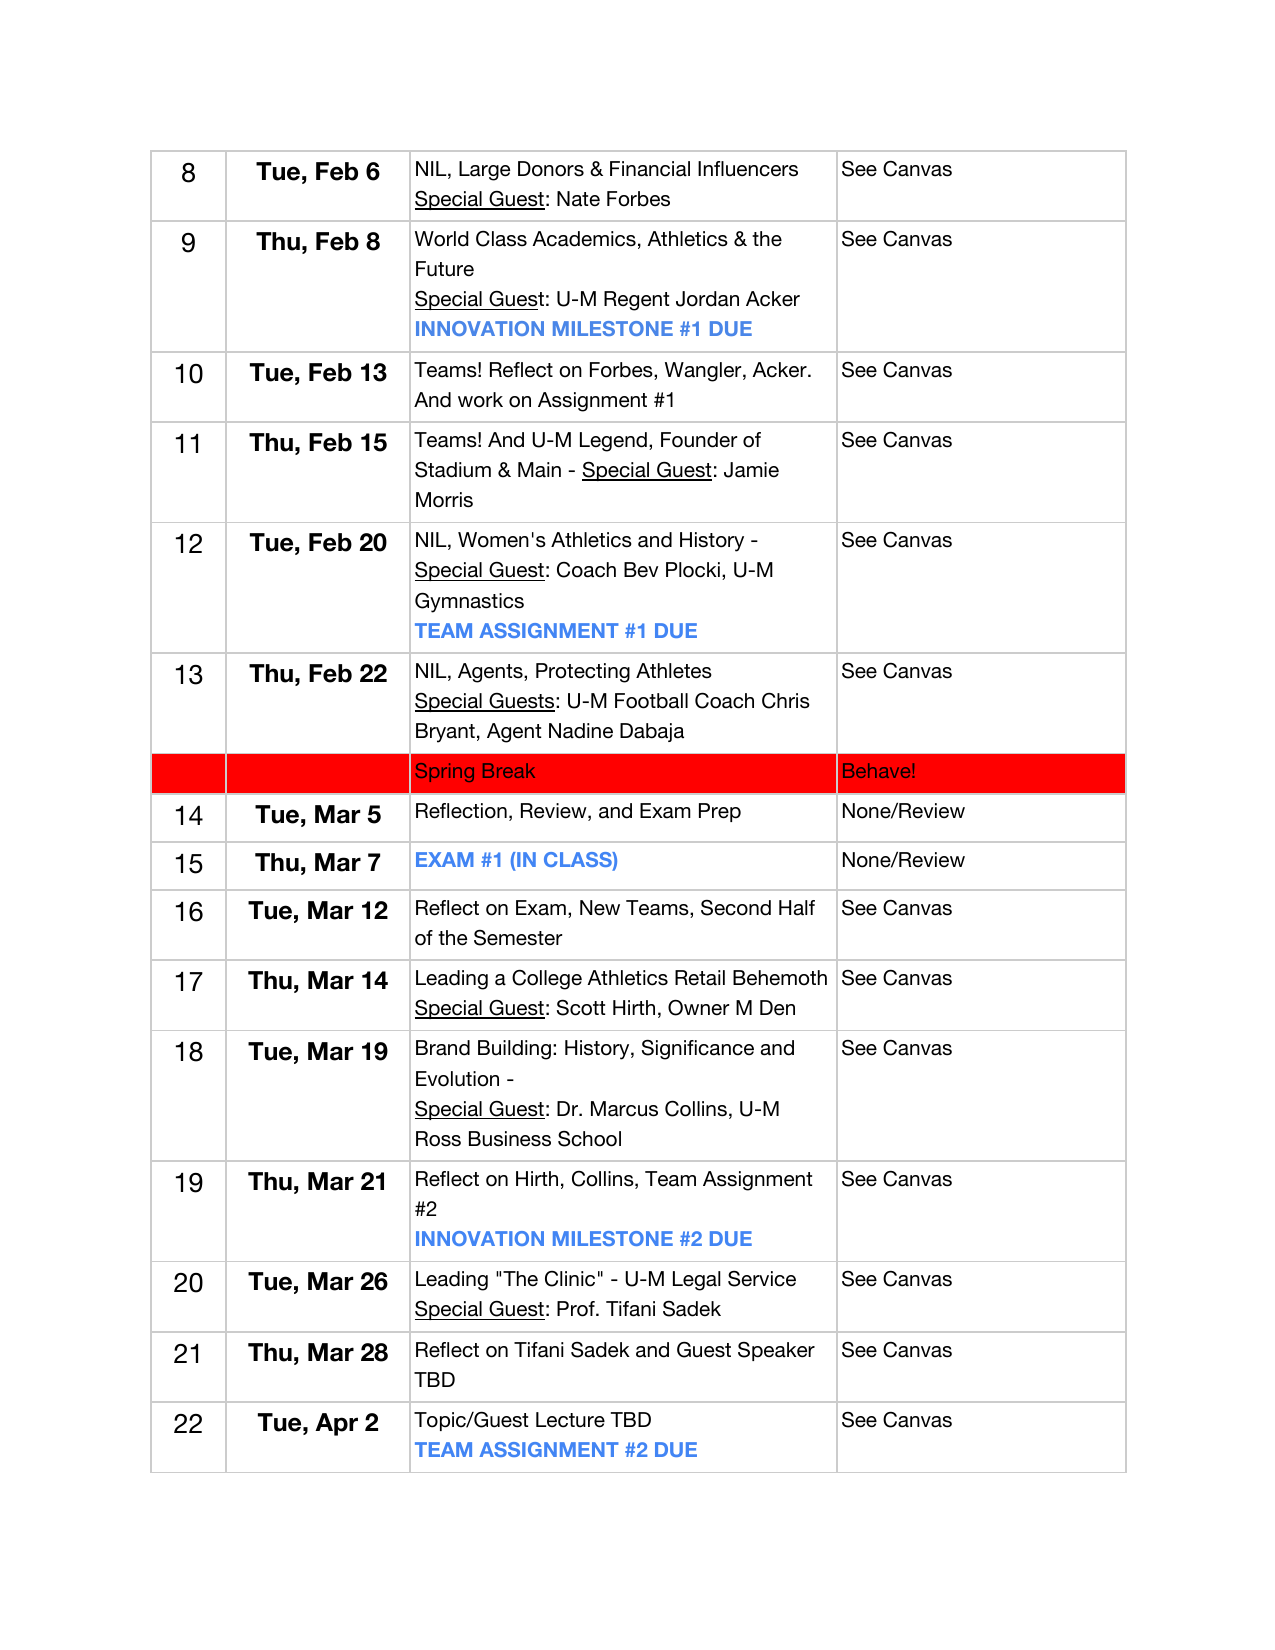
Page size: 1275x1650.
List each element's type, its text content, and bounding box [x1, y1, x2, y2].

table_cell Teams! And U-M Legend, Founder of Stadium & Main - Special Guest: Jamie Morris [411, 423, 836, 522]
table_cell Tue, Mar 26 [227, 1262, 409, 1331]
table_cell EXAM #1 (IN CLASS) [411, 843, 836, 889]
table_cell Behave! [838, 754, 1125, 793]
table_cell None/Review [838, 795, 1125, 841]
table_cell Tue, Feb 6 [227, 152, 409, 220]
table_cell [152, 754, 225, 793]
table_cell Tue, Feb 13 [227, 353, 409, 421]
table_cell 13 [152, 654, 225, 752]
table_cell Tue, Mar 19 [227, 1031, 409, 1160]
table_cell NIL, Agents, Protecting Athletes Special Guests: U-M Football Coach Chris Bryant, Agent Nadine Dabaja [411, 654, 836, 752]
table_cell 10 [152, 353, 225, 421]
table_cell None/Review [838, 843, 1125, 889]
table_cell See Canvas [838, 1403, 1125, 1471]
table_cell See Canvas [838, 222, 1125, 351]
table_cell 14 [152, 795, 225, 841]
table_cell Reflect on Tifani Sadek and Guest Speaker TBD [411, 1333, 836, 1401]
table_cell 11 [152, 423, 225, 522]
table_cell Thu, Mar 7 [227, 843, 409, 889]
table_cell Spring Break [411, 754, 836, 793]
table_cell See Canvas [838, 152, 1125, 220]
table_cell Tue, Apr 2 [227, 1403, 409, 1471]
table_cell See Canvas [838, 654, 1125, 752]
table_cell 15 [152, 843, 225, 889]
table_cell 16 [152, 891, 225, 959]
table_cell See Canvas [838, 423, 1125, 522]
table_cell 9 [152, 222, 225, 351]
table_cell Thu, Feb 22 [227, 654, 409, 752]
table_cell NIL, Women's Athletics and History - Special Guest: Coach Bev Plocki, U-M Gymnastics TEAM ASSIGNMENT #1 DUE [411, 523, 836, 652]
table_cell Teams! Reflect on Forbes, Wangler, Acker. And work on Assignment #1 [411, 353, 836, 421]
table_cell World Class Academics, Athletics & the Future Special Guest: U-M Regent Jordan Acker INNOVATION MILESTONE #1 DUE [411, 222, 836, 351]
table_cell See Canvas [838, 891, 1125, 959]
table_cell See Canvas [838, 1162, 1125, 1261]
table_cell See Canvas [838, 523, 1125, 652]
table_cell Reflect on Exam, New Teams, Second Half of the Semester [411, 891, 836, 959]
table_cell See Canvas [838, 353, 1125, 421]
table_cell Thu, Mar 14 [227, 961, 409, 1029]
table_cell Brand Building: History, Significance and Evolution - Special Guest: Dr. Marcus Collins, U-M Ross Business School [411, 1031, 836, 1160]
table_cell Tue, Mar 5 [227, 795, 409, 841]
table_cell Thu, Mar 21 [227, 1162, 409, 1261]
table_cell See Canvas [838, 1031, 1125, 1160]
table_cell 21 [152, 1333, 225, 1401]
table_cell 18 [152, 1031, 225, 1160]
table_cell Thu, Mar 28 [227, 1333, 409, 1401]
table_cell NIL, Large Donors & Financial Influencers Special Guest: Nate Forbes [411, 152, 836, 220]
table_cell 17 [152, 961, 225, 1029]
table_cell Thu, Feb 8 [227, 222, 409, 351]
table_cell 22 [152, 1403, 225, 1471]
table_cell Leading a College Athletics Retail Behemoth Special Guest: Scott Hirth, Owner M Den [411, 961, 836, 1029]
table_cell Tue, Feb 20 [227, 523, 409, 652]
table_cell Tue, Mar 12 [227, 891, 409, 959]
table_cell Leading "The Clinic" - U-M Legal Service Special Guest: Prof. Tifani Sadek [411, 1262, 836, 1331]
table_cell Thu, Feb 15 [227, 423, 409, 522]
table_cell 20 [152, 1262, 225, 1331]
table_cell 8 [152, 152, 225, 220]
table_cell See Canvas [838, 961, 1125, 1029]
table_cell 12 [152, 523, 225, 652]
table_cell 19 [152, 1162, 225, 1261]
table_cell [227, 754, 409, 793]
table_cell Topic/Guest Lecture TBD TEAM ASSIGNMENT #2 DUE [411, 1403, 836, 1471]
table_cell See Canvas [838, 1333, 1125, 1401]
table_cell Reflection, Review, and Exam Prep [411, 795, 836, 841]
table_cell See Canvas [838, 1262, 1125, 1331]
table_cell Reflect on Hirth, Collins, Team Assignment #2 INNOVATION MILESTONE #2 DUE [411, 1162, 836, 1261]
